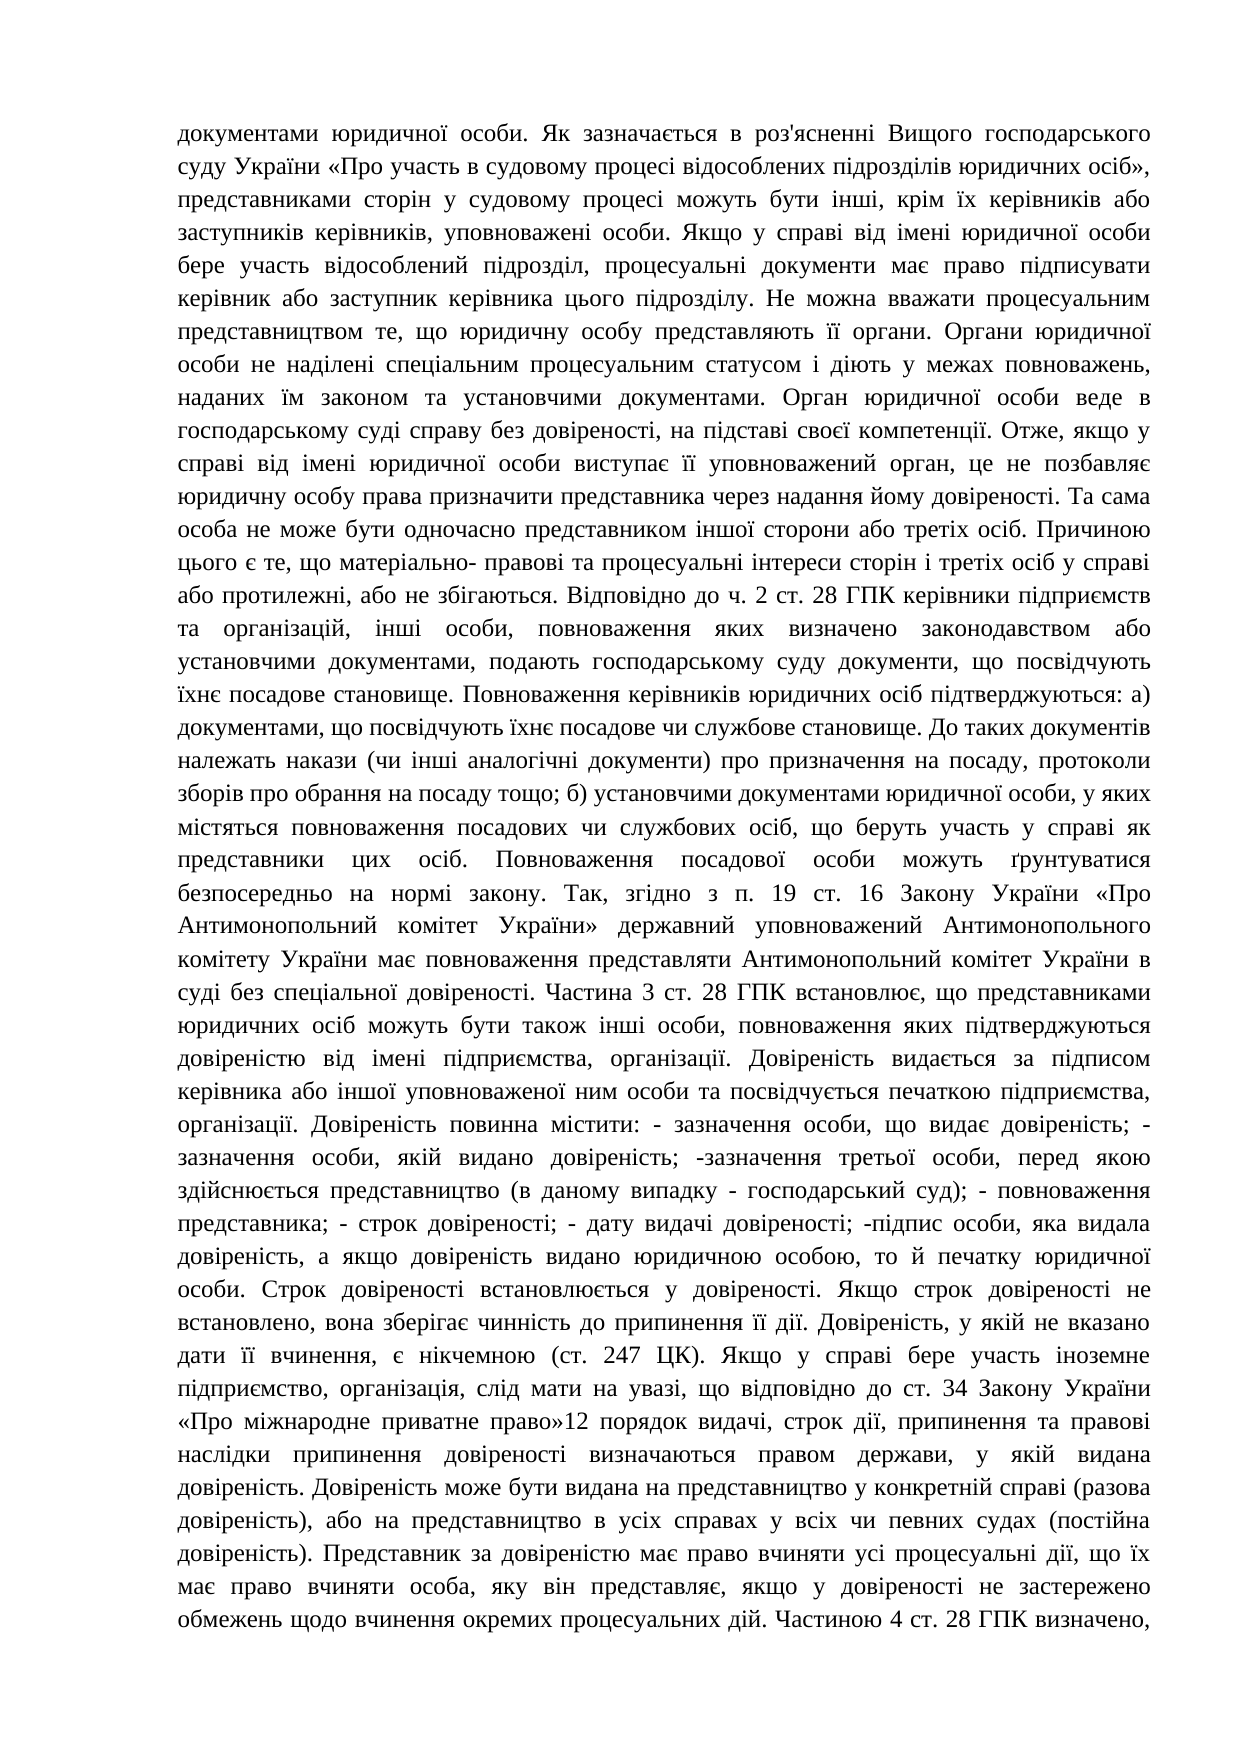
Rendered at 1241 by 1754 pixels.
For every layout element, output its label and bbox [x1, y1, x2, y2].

text [177, 118, 1152, 1633]
